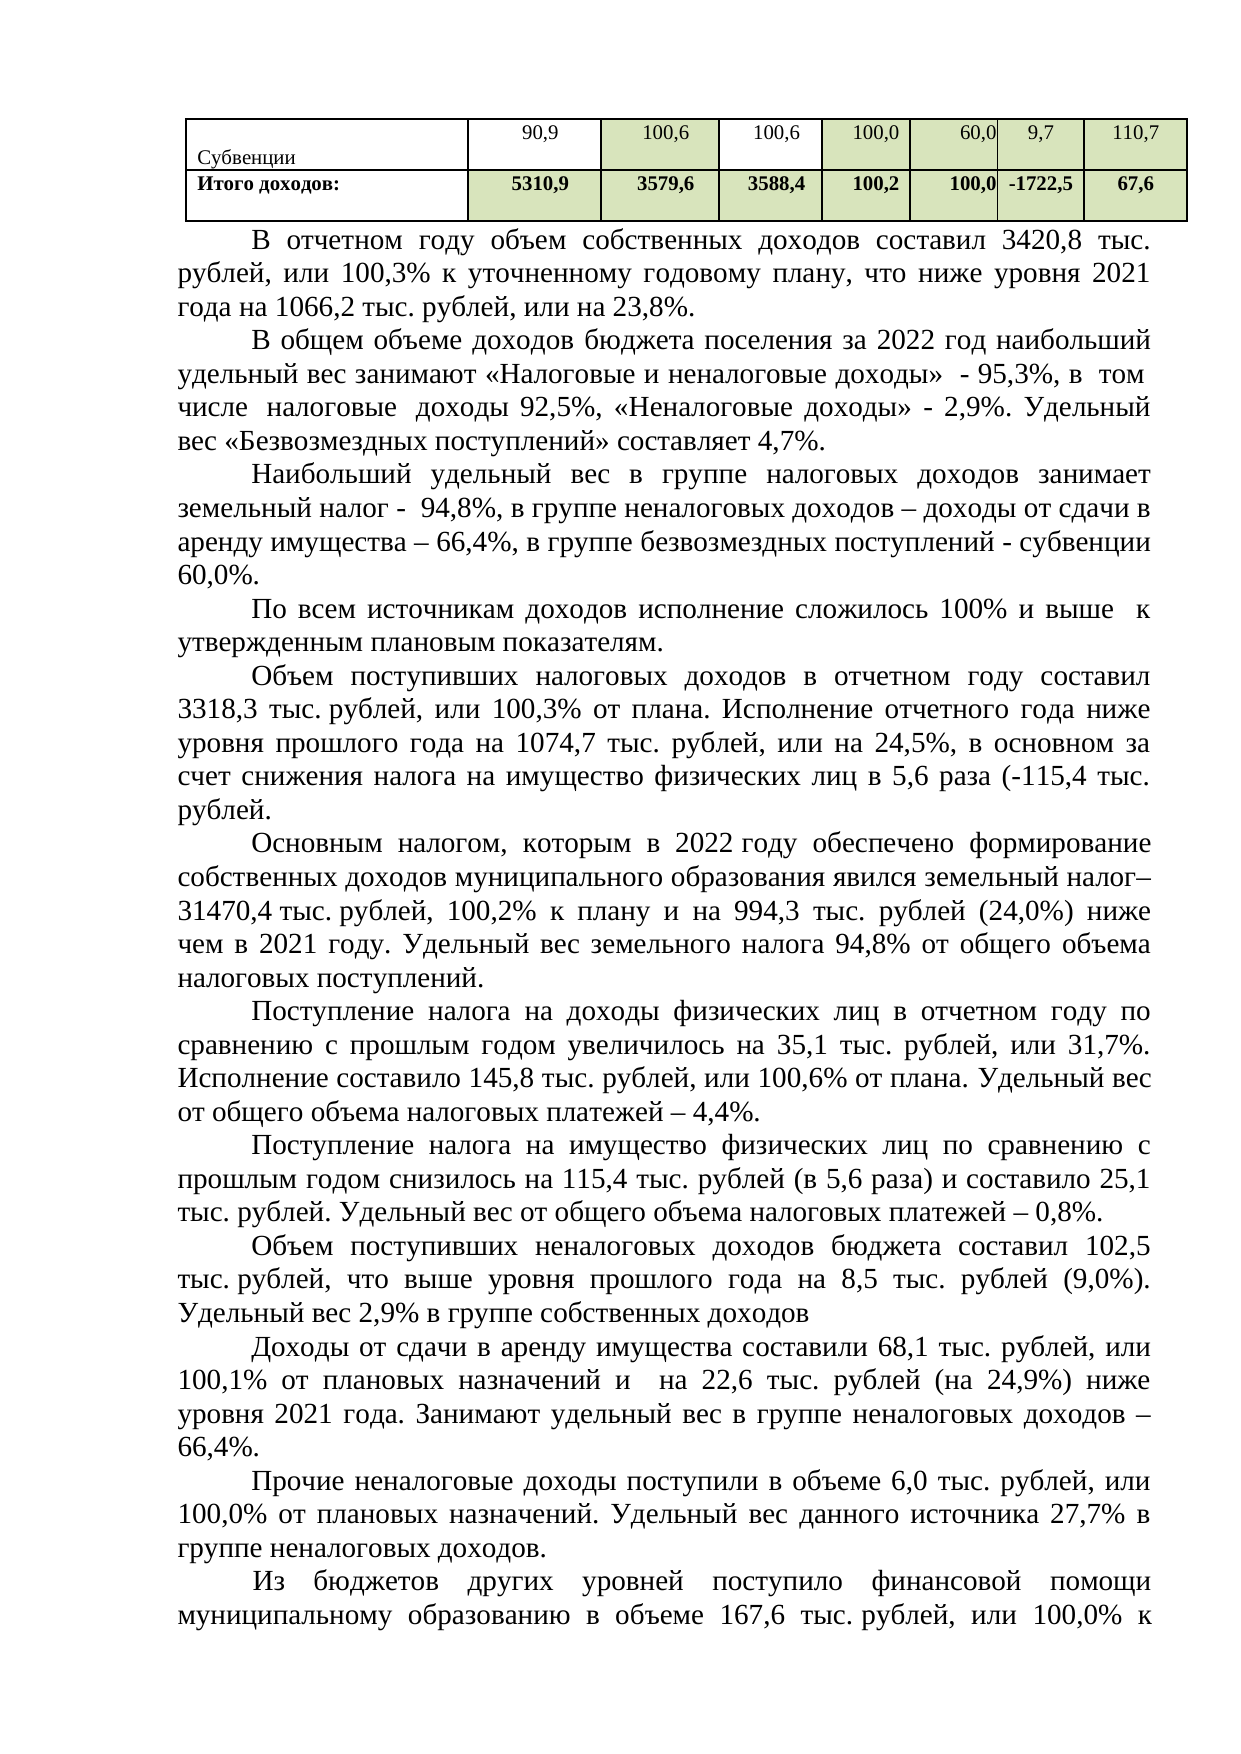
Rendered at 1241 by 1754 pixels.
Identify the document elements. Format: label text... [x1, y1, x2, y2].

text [177, 1563, 1152, 1631]
text Объем поступивших неналоговых доходов бюджета составил 102,5 тыс. рублей, что выше уровня прошлого года на 8,5 тыс. рублей (9,0%). Удельный вес 2,9% в группе собственных доходов [177, 1228, 1152, 1329]
table_cell 67,6 [1085, 171, 1186, 220]
text Наибольший удельный вес в группе налоговых доходов занимает земельный налог - 94,8%, в группе неналоговых доходов – доходы от сдачи в аренду имущества – 66,4%, в группе безвозмездных поступлений - субвенции 60,0%. [177, 457, 1152, 591]
table_cell 5310,9 [469, 171, 600, 220]
table_cell 100,0 [911, 171, 997, 220]
text Доходы от сдачи в аренду имущества составили 68,1 тыс. рублей, или 100,1% от плановых назначений и на 22,6 тыс. рублей (на 24,9%) ниже уровня 2021 года. Занимают удельный вес в группе неналоговых доходов – 66,4%. [177, 1329, 1152, 1463]
text В отчетном году объем собственных доходов составил 3420,8 тыс. рублей, или 100,3% к уточненному годовому плану, что ниже уровня 2021 года на 1066,2 тыс. рублей, или на 23,8%. [177, 222, 1152, 322]
table_cell Итого доходов: [187, 171, 467, 220]
table_cell 3579,6 [602, 171, 718, 220]
table_cell 9,7 [998, 120, 1083, 169]
text Прочие неналоговые доходы поступили в объеме 6,0 тыс. рублей, или 100,0% от плановых назначений. Удельный вес данного источника 27,7% в группе неналоговых доходов. [177, 1463, 1152, 1563]
text Поступление налога на имущество физических лиц по сравнению с прошлым годом снизилось на 115,4 тыс. рублей (в 5,6 раза) и составило 25,1 тыс. рублей. Удельный вес от общего объема налоговых платежей – 0,8%. [177, 1127, 1152, 1228]
table_cell 100,2 [823, 171, 909, 220]
table_cell 60,0 [911, 120, 997, 169]
table_cell 100,6 [720, 120, 821, 169]
table_cell Субвенции [187, 120, 467, 169]
table_cell 100,0 [823, 120, 909, 169]
table_cell 90,9 [469, 120, 600, 169]
table_cell 110,7 [1085, 120, 1186, 169]
text По всем источникам доходов исполнение сложилось 100% и выше к утвержденным плановым показателям. [177, 591, 1152, 658]
text В общем объеме доходов бюджета поселения за 2022 год наибольший удельный вес занимают «Налоговые и неналоговые доходы» - 95,3%, в том числе налоговые доходы 92,5%, «Неналоговые доходы» - 2,9%. Удельный вес «Безвозмездных поступлений» составляет 4,7%. [177, 322, 1152, 457]
table_cell -1722,5 [998, 171, 1083, 220]
table_cell 100,6 [602, 120, 718, 169]
text Объем поступивших налоговых доходов в отчетном году составил 3318,3 тыс. рублей, или 100,3% от плана. Исполнение отчетного года ниже уровня прошлого года на 1074,7 тыс. рублей, или на 24,5%, в основном за счет снижения налога на имущество физических лиц в 5,6 раза (-115,4 тыс. рублей. [177, 658, 1152, 826]
text Основным налогом, которым в 2022 году обеспечено формирование собственных доходов муниципального образования явился земельный налог– 31470,4 тыс. рублей, 100,2% к плану и на 994,3 тыс. рублей (24,0%) ниже чем в 2021 году. Удельный вес земельного налога 94,8% от общего объема налоговых поступлений. [177, 826, 1152, 993]
text Поступление налога на доходы физических лиц в отчетном году по сравнению с прошлым годом увеличилось на 35,1 тыс. рублей, или 31,7%. Исполнение составило 145,8 тыс. рублей, или 100,6% от плана. Удельный вес от общего объема налоговых платежей – 4,4%. [177, 993, 1152, 1127]
table_cell 3588,4 [720, 171, 821, 220]
